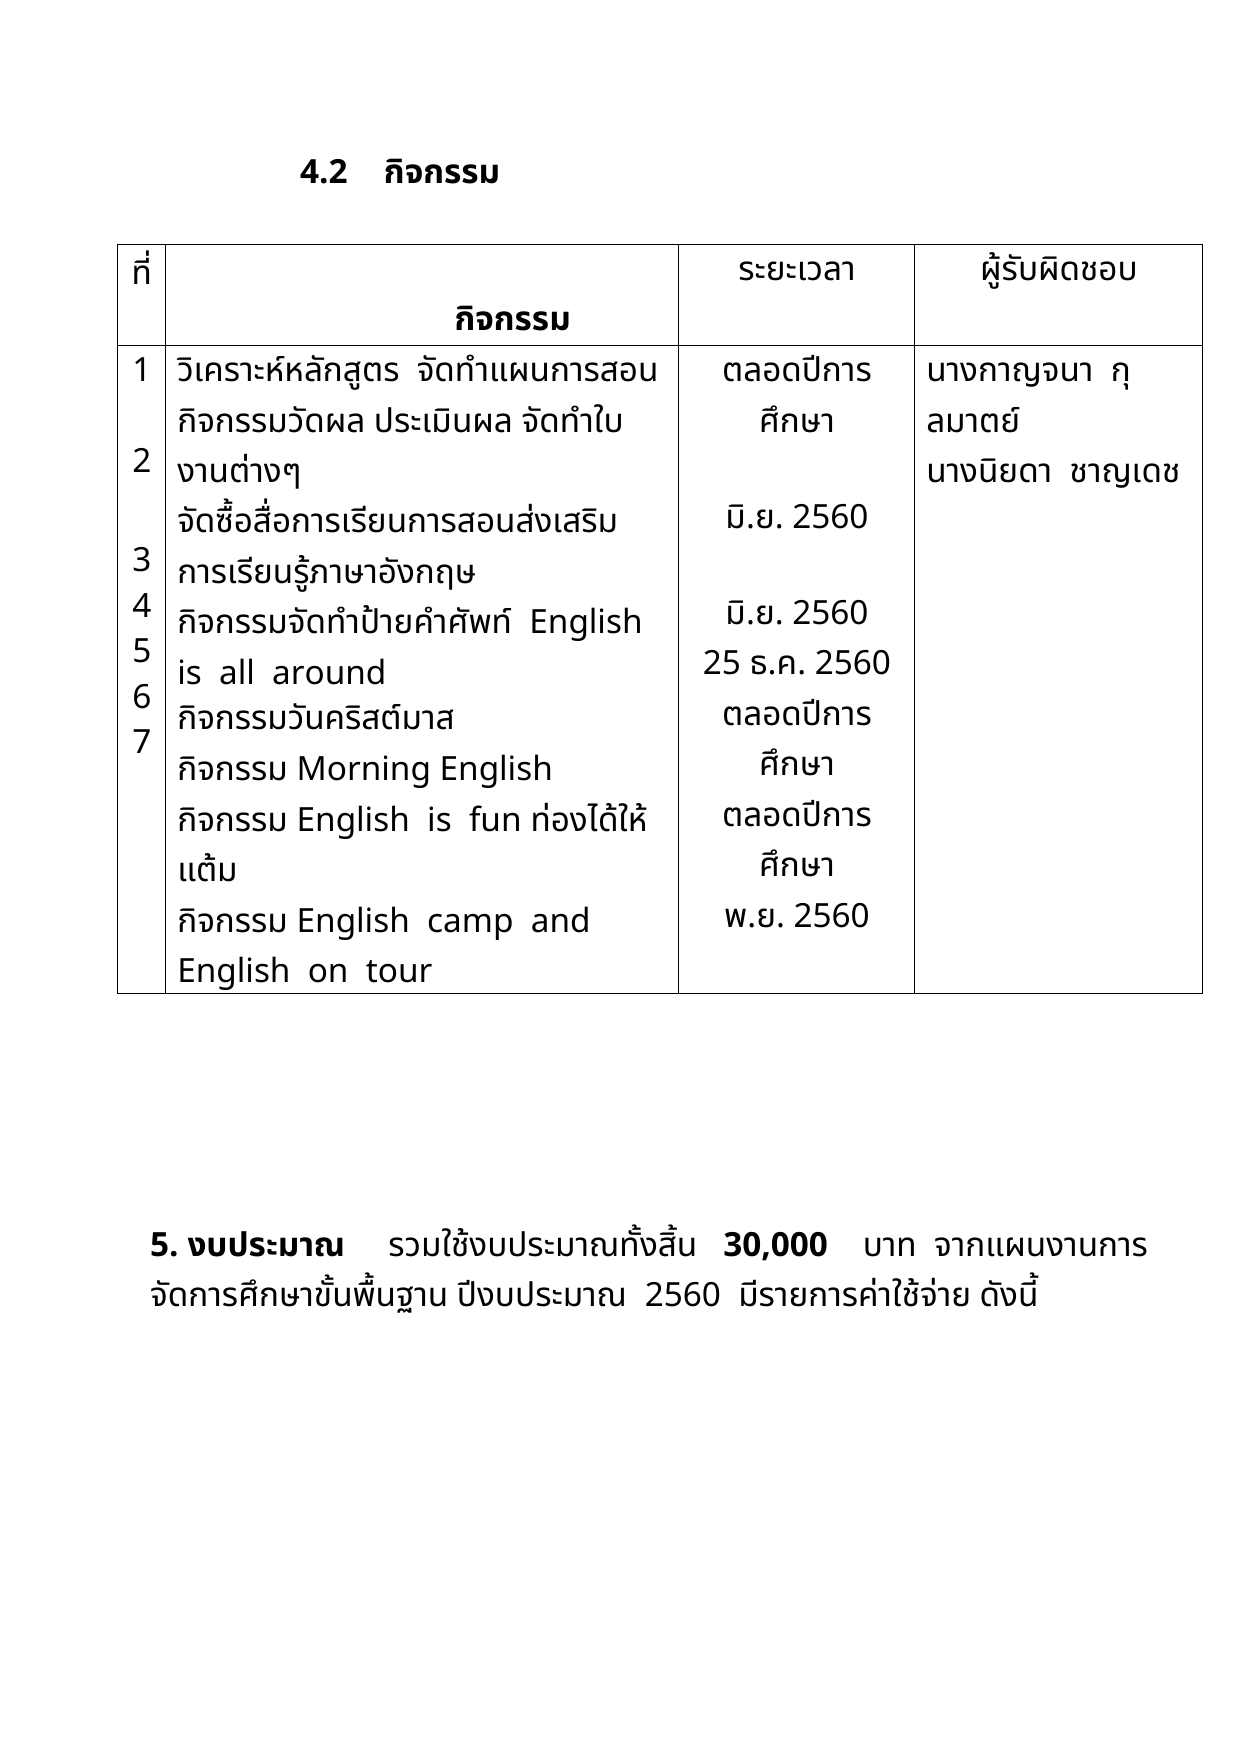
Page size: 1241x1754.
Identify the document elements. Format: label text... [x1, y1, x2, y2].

table_cell นางกาญจนา กุลมาตย์ นางนิยดา ชาญเดช [915, 346, 1202, 992]
text 5. งบประมาณ รวมใช้งบประมาณทั้งสิ้น 30,000 บาท จากแผนงานการจัดการศึกษาขั้นพื้นฐาน ปีงบประมาณ 2560 มีรายการค่าใช้จ่าย ดังนี้ [150, 1221, 1152, 1322]
table_header ที่ [118, 245, 165, 345]
table_header ผู้รับผิดชอบ [915, 245, 1202, 345]
list กิจกรรม [300, 148, 1152, 198]
table_cell วิเคราะห์หลักสูตร จัดทำแผนการสอน กิจกรรมวัดผล ประเมินผล จัดทำใบงานต่างๆ จัดซื้อสื่อการเรียนการสอนส่งเสริมการเรียนรู้ภาษาอังกฤษ กิจกรรมจัดทำป้ายคำศัพท์ English is all around กิจกรรมวันคริสต์มาส กิจกรรม Morning English กิจกรรม English is fun ท่องได้ให้แต้ม กิจกรรม English camp and English on tour [166, 346, 678, 992]
table_cell ตลอดปีการศึกษา มิ.ย. 2560 มิ.ย. 2560 25 ธ.ค. 2560 ตลอดปีการศึกษา ตลอดปีการศึกษา พ.ย. 2560 [679, 346, 914, 992]
table_header กิจกรรม [166, 245, 678, 345]
table_header ระยะเวลา [679, 245, 914, 345]
table_cell 1 2 3 4 5 6 7 [118, 346, 165, 992]
